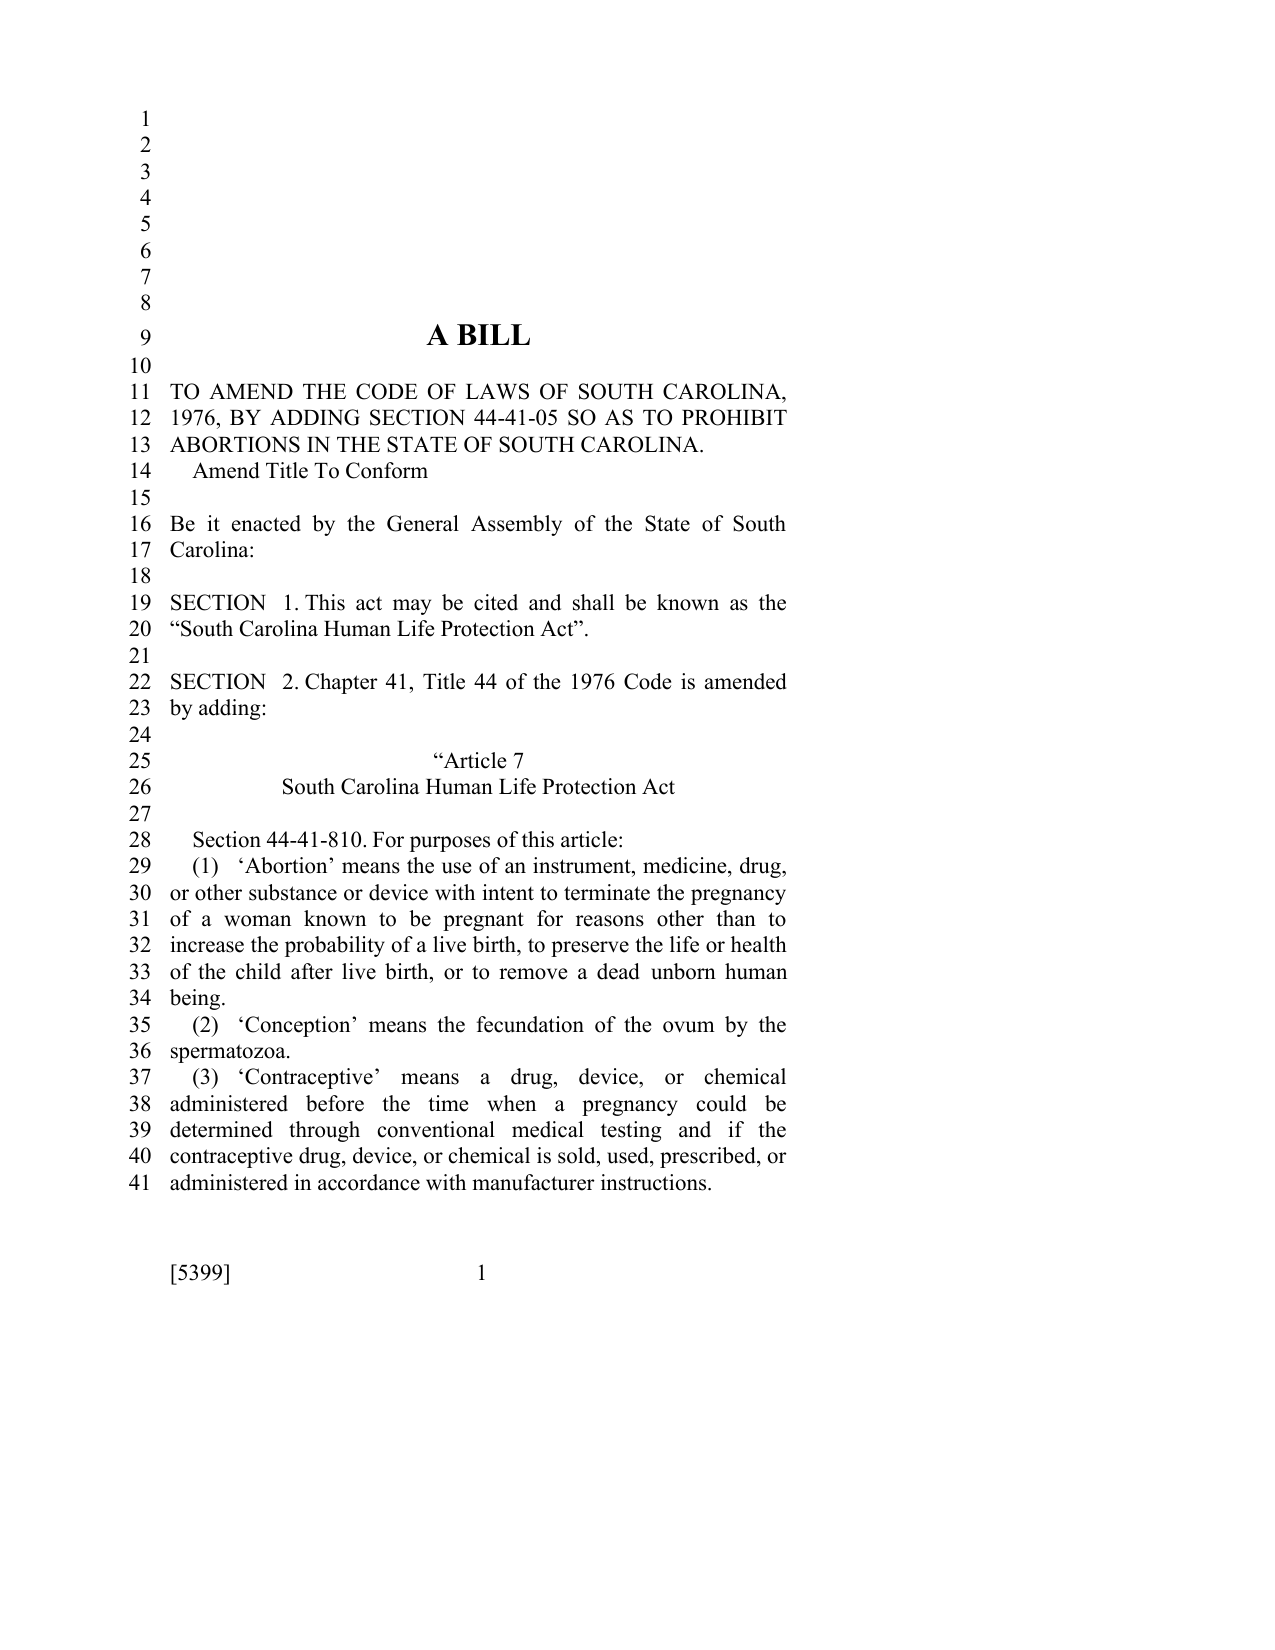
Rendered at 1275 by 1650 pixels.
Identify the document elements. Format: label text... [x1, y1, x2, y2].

text (3) ‘Contraceptive’ means a drug, device, or chemical administered before the time when a pregnancy could be determined through conventional medical testing and if the contraceptive drug, device, or chemical is sold, used, prescribed, or administered in accordance with manufacturer instructions. [169, 1063, 787, 1195]
text SECTION 2. Chapter 41, Title 44 of the 1976 Code is amended by adding: [169, 668, 787, 721]
text Be it enacted by the General Assembly of the State of South Carolina: [169, 510, 787, 563]
text A BILL [169, 316, 787, 352]
text TO AMEND THE CODE OF LAWS OF SOUTH CAROLINA, 1976, BY ADDING SECTION 44-41-05 SO AS TO PROHIBIT ABORTIONS IN THE STATE OF SOUTH CAROLINA. [169, 378, 787, 457]
text Amend Title To Conform [169, 457, 787, 483]
text “Article 7 [169, 747, 787, 773]
text Section 44-41-810. For purposes of this article: [169, 826, 787, 852]
text South Carolina Human Life Protection Act [169, 773, 787, 800]
text SECTION 1. This act may be cited and shall be known as the “South Carolina Human Life Protection Act”. [169, 589, 787, 642]
text (2) ‘Conception’ means the fecundation of the ovum by the spermatozoa. [169, 1011, 787, 1063]
text (1) ‘Abortion’ means the use of an instrument, medicine, drug, or other substance or device with intent to terminate the pregnancy of a woman known to be pregnant for reasons other than to increase the probability of a live birth, to preserve the life or health of the child after live birth, or to remove a dead unborn human being. [169, 852, 787, 1011]
